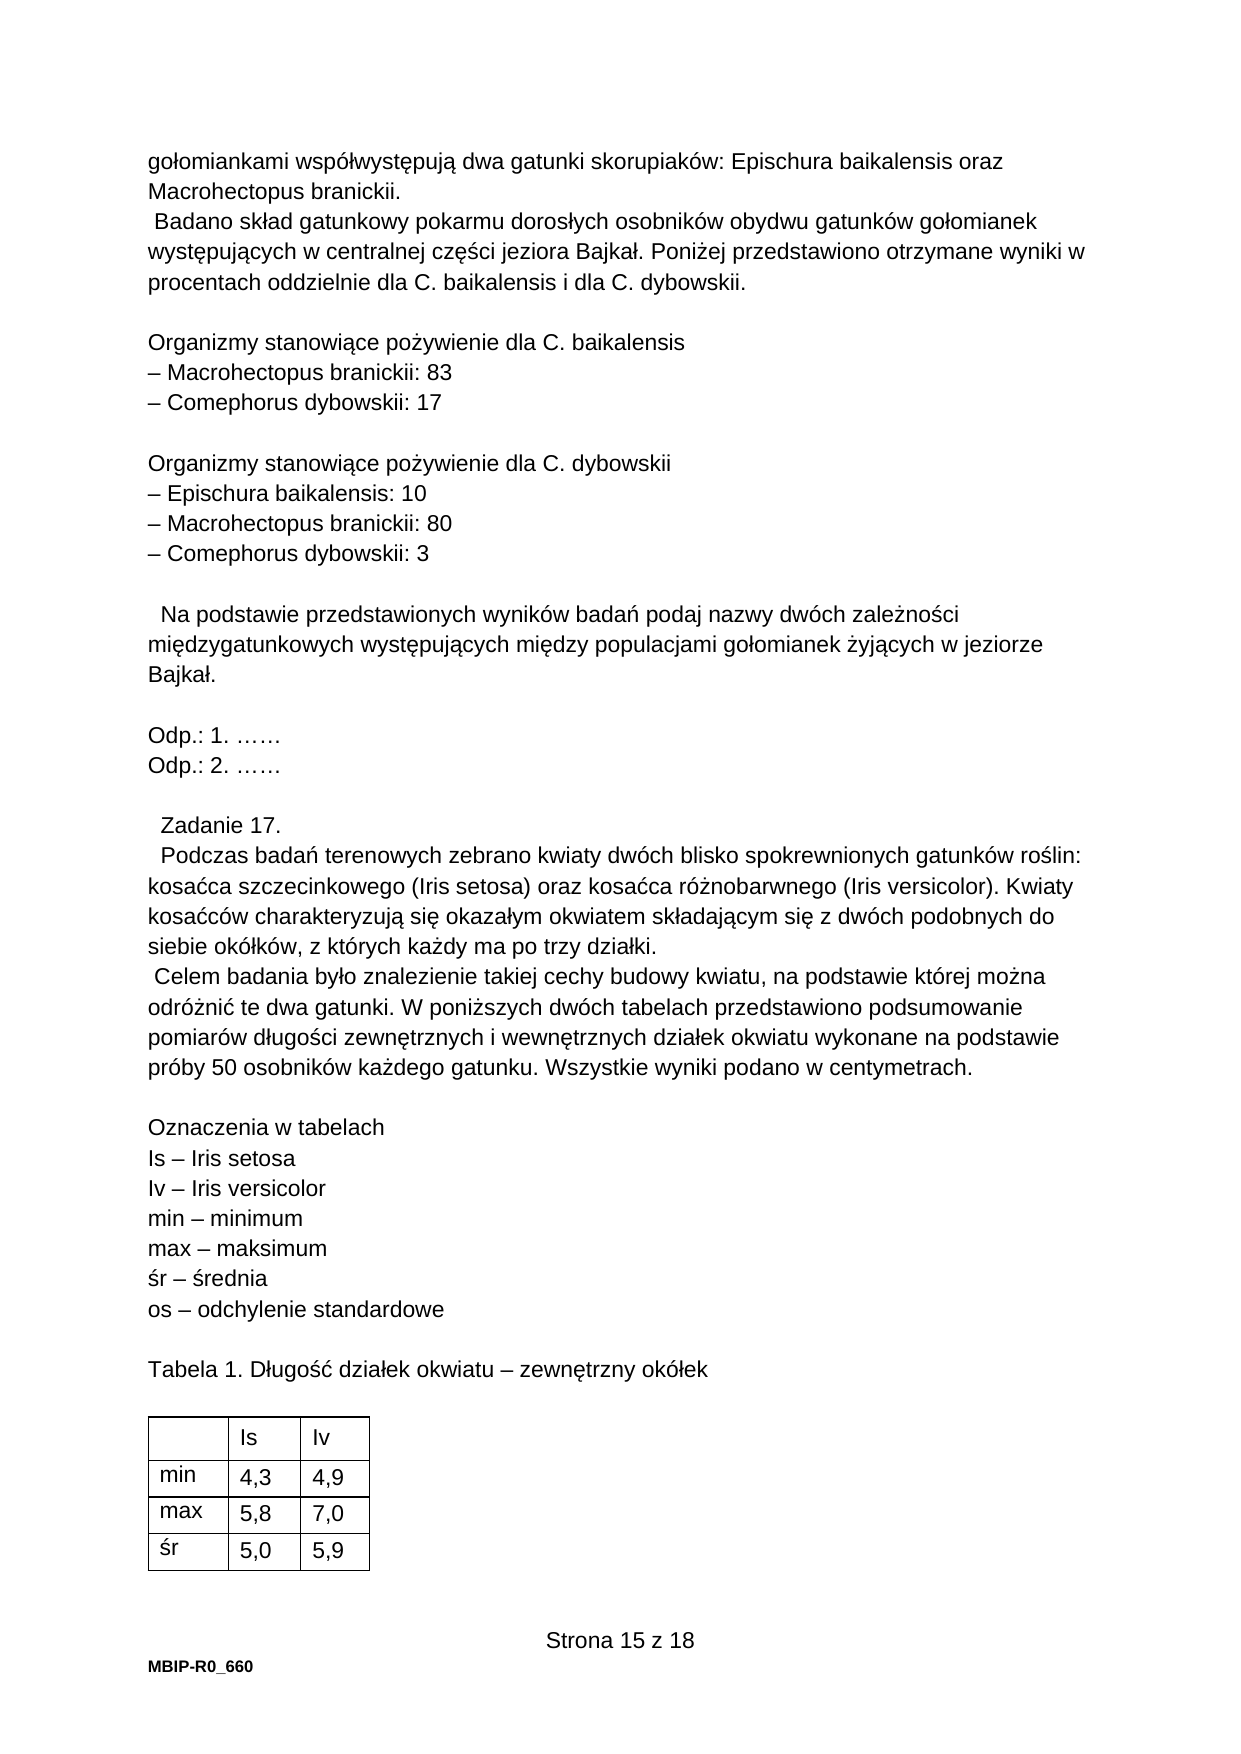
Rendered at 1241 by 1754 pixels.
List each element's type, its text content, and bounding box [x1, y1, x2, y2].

text Zadanie 17. [148, 812, 1093, 838]
text Odp.: 2. …… [148, 752, 1093, 778]
table_cell 5,0 [229, 1534, 300, 1569]
text Celem badania było znalezienie takiej cechy budowy kwiatu, na podstawie której można odróżnić te dwa gatunki. W poniższych dwóch tabelach przedstawiono podsumowanie pomiarów długości zewnętrznych i wewnętrznych działek okwiatu wykonane na podstawie próby 50 osobników każdego gatunku. Wszystkie wyniki podano w centymetrach. [148, 963, 1093, 1080]
text Oznaczenia w tabelach [148, 1114, 1093, 1141]
table_header Iv [301, 1418, 369, 1460]
table_cell 5,9 [301, 1534, 369, 1569]
text Organizmy stanowiące pożywienie dla C. baikalensis [148, 329, 1093, 355]
table_header Is [229, 1418, 300, 1460]
text Badano skład gatunkowy pokarmu dorosłych osobników obydwu gatunków gołomianek występujących w centralnej części jeziora Bajkał. Poniżej przedstawiono otrzymane wyniki w procentach oddzielnie dla C. baikalensis i dla C. dybowskii. [148, 208, 1093, 295]
table_cell 4,9 [301, 1461, 369, 1496]
text Is – Iris setosa [148, 1144, 1093, 1171]
text – Macrohectopus branickii: 80 [148, 510, 1093, 536]
text Podczas badań terenowych zebrano kwiaty dwóch blisko spokrewnionych gatunków roślin: kosaćca szczecinkowego (Iris setosa) oraz kosaćca różnobarwnego (Iris versicolor). Kwiaty kosaćców charakteryzują się okazałym okwiatem składającym się z dwóch podobnych do siebie okółków, z których każdy ma po trzy działki. [148, 842, 1093, 959]
text Tabela 1. Długość działek okwiatu – zewnętrzny okółek [148, 1356, 1093, 1382]
text Organizmy stanowiące pożywienie dla C. dybowskii [148, 450, 1093, 476]
text – Comephorus dybowskii: 3 [148, 540, 1093, 567]
text min – minimum [148, 1205, 1093, 1231]
text Na podstawie przedstawionych wyników badań podaj nazwy dwóch zależności międzygatunkowych występujących między populacjami gołomianek żyjących w jeziorze Bajkał. [148, 601, 1093, 687]
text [148, 148, 1093, 204]
text os – odchylenie standardowe [148, 1296, 1093, 1322]
table_cell max [149, 1498, 228, 1533]
text – Epischura baikalensis: 10 [148, 480, 1093, 506]
text śr – średnia [148, 1265, 1093, 1292]
text Iv – Iris versicolor [148, 1175, 1093, 1201]
table_cell 4,3 [229, 1461, 300, 1496]
table_cell 5,8 [229, 1498, 300, 1533]
table_cell min [149, 1461, 228, 1496]
text – Macrohectopus branickii: 83 [148, 359, 1093, 385]
table_cell 7,0 [301, 1498, 369, 1533]
text max – maksimum [148, 1235, 1093, 1261]
text – Comephorus dybowskii: 17 [148, 389, 1093, 416]
table_header [149, 1418, 228, 1460]
table_cell śr [149, 1534, 228, 1569]
text Odp.: 1. …… [148, 722, 1093, 748]
